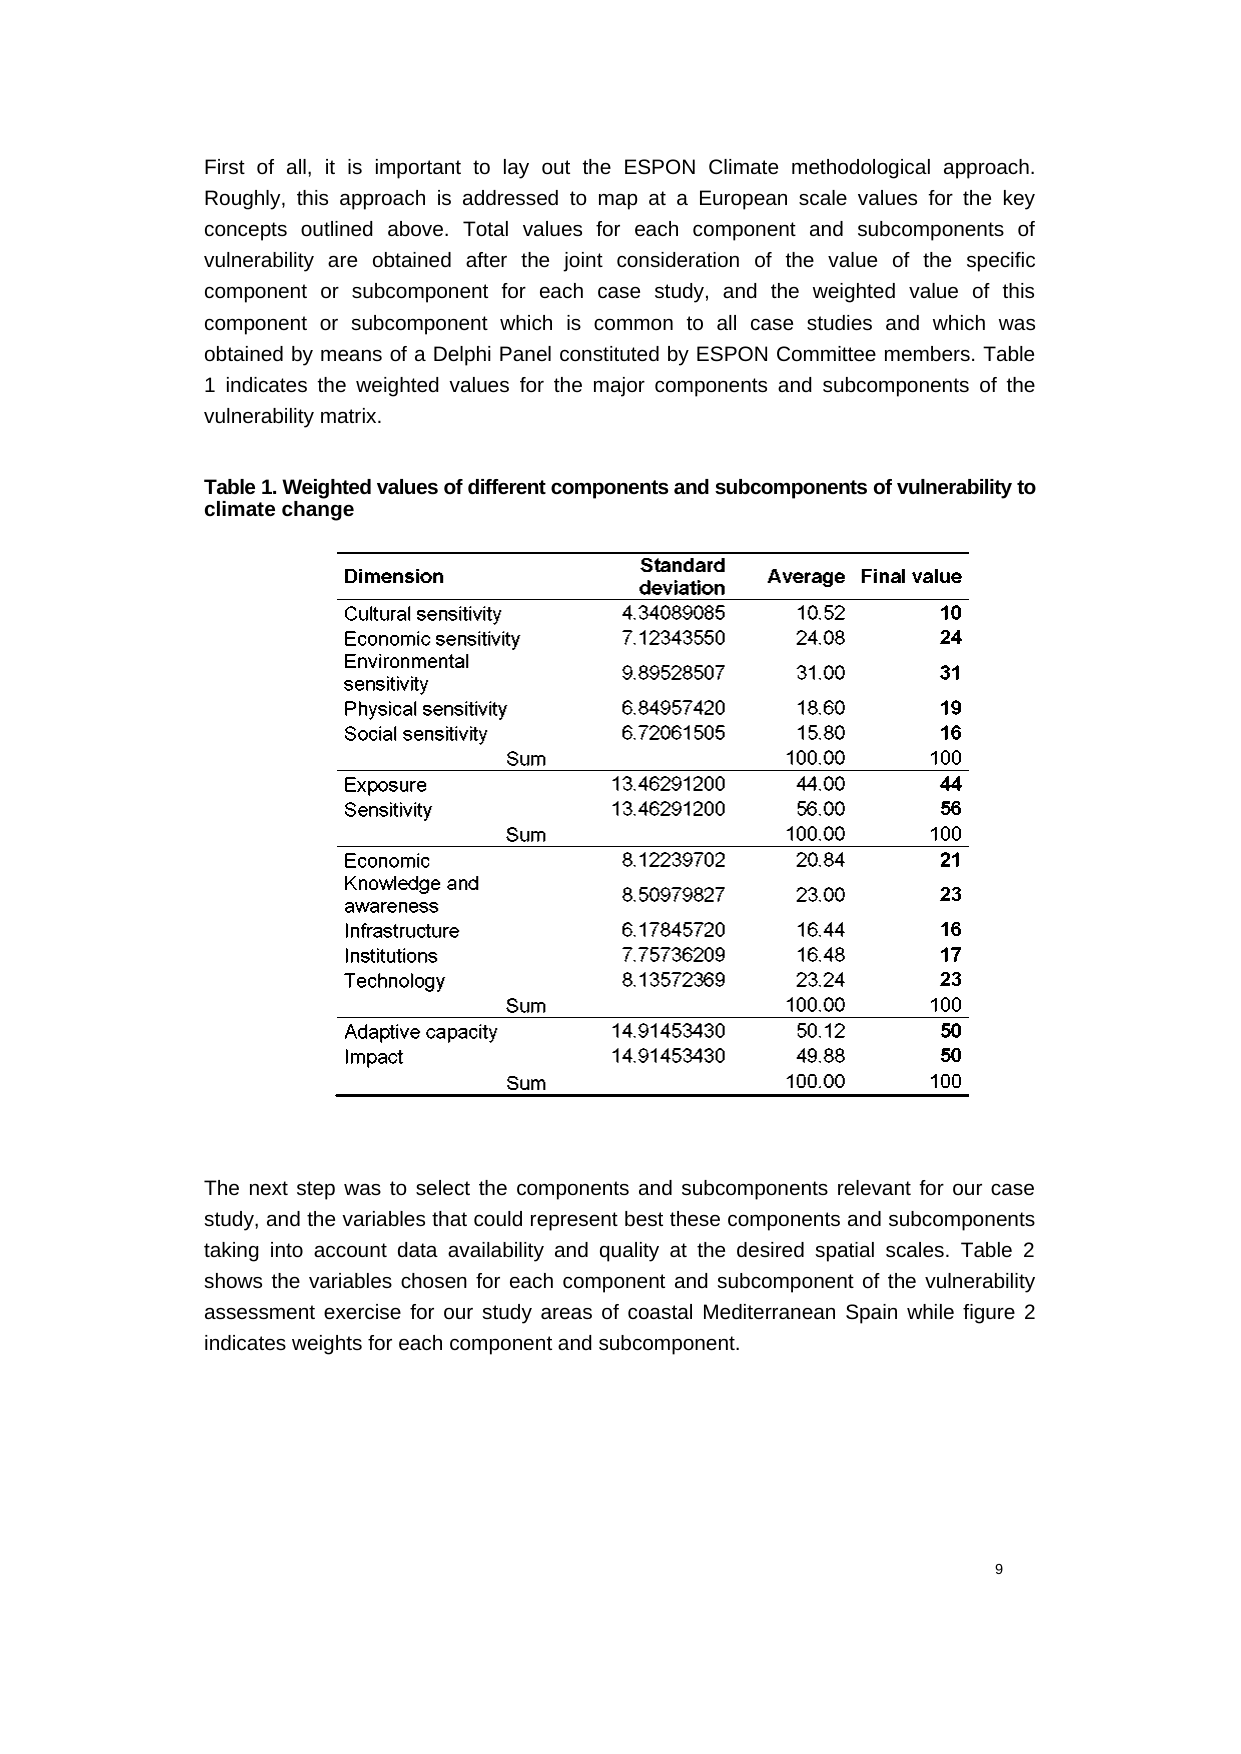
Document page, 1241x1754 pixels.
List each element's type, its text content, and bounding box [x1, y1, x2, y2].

text First of all, it is important to lay out the ESPON Climate methodological approach. Roughly, this approach is addressed to map at a European scale values for the key concepts outlined above. Total values for each component and subcomponents of vulnerability are obtained after the joint consideration of the value of the specific component or subcomponent for each case study, and the weighted value of this component or subcomponent which is common to all case studies and which was obtained by means of a Delphi Panel constituted by ESPON Committee members. Table 1 indicates the weighted values for the major components and subcomponents of the vulnerability matrix. [204, 150, 1036, 429]
picture [333, 552, 972, 1100]
text The next step was to select the components and subcomponents relevant for our case study, and the variables that could represent best these components and subcomponents taking into account data availability and quality at the desired spatial scales. Table 2 shows the variables chosen for each component and subcomponent of the vulnerability assessment exercise for our study areas of coastal Mediterranean Spain while figure 2 indicates weights for each component and subcomponent. [204, 1170, 1036, 1357]
text Table 1. Weighted values of different components and subcomponents of vulnerability to climate change [204, 476, 1036, 521]
text 9 [995, 1561, 1036, 1577]
